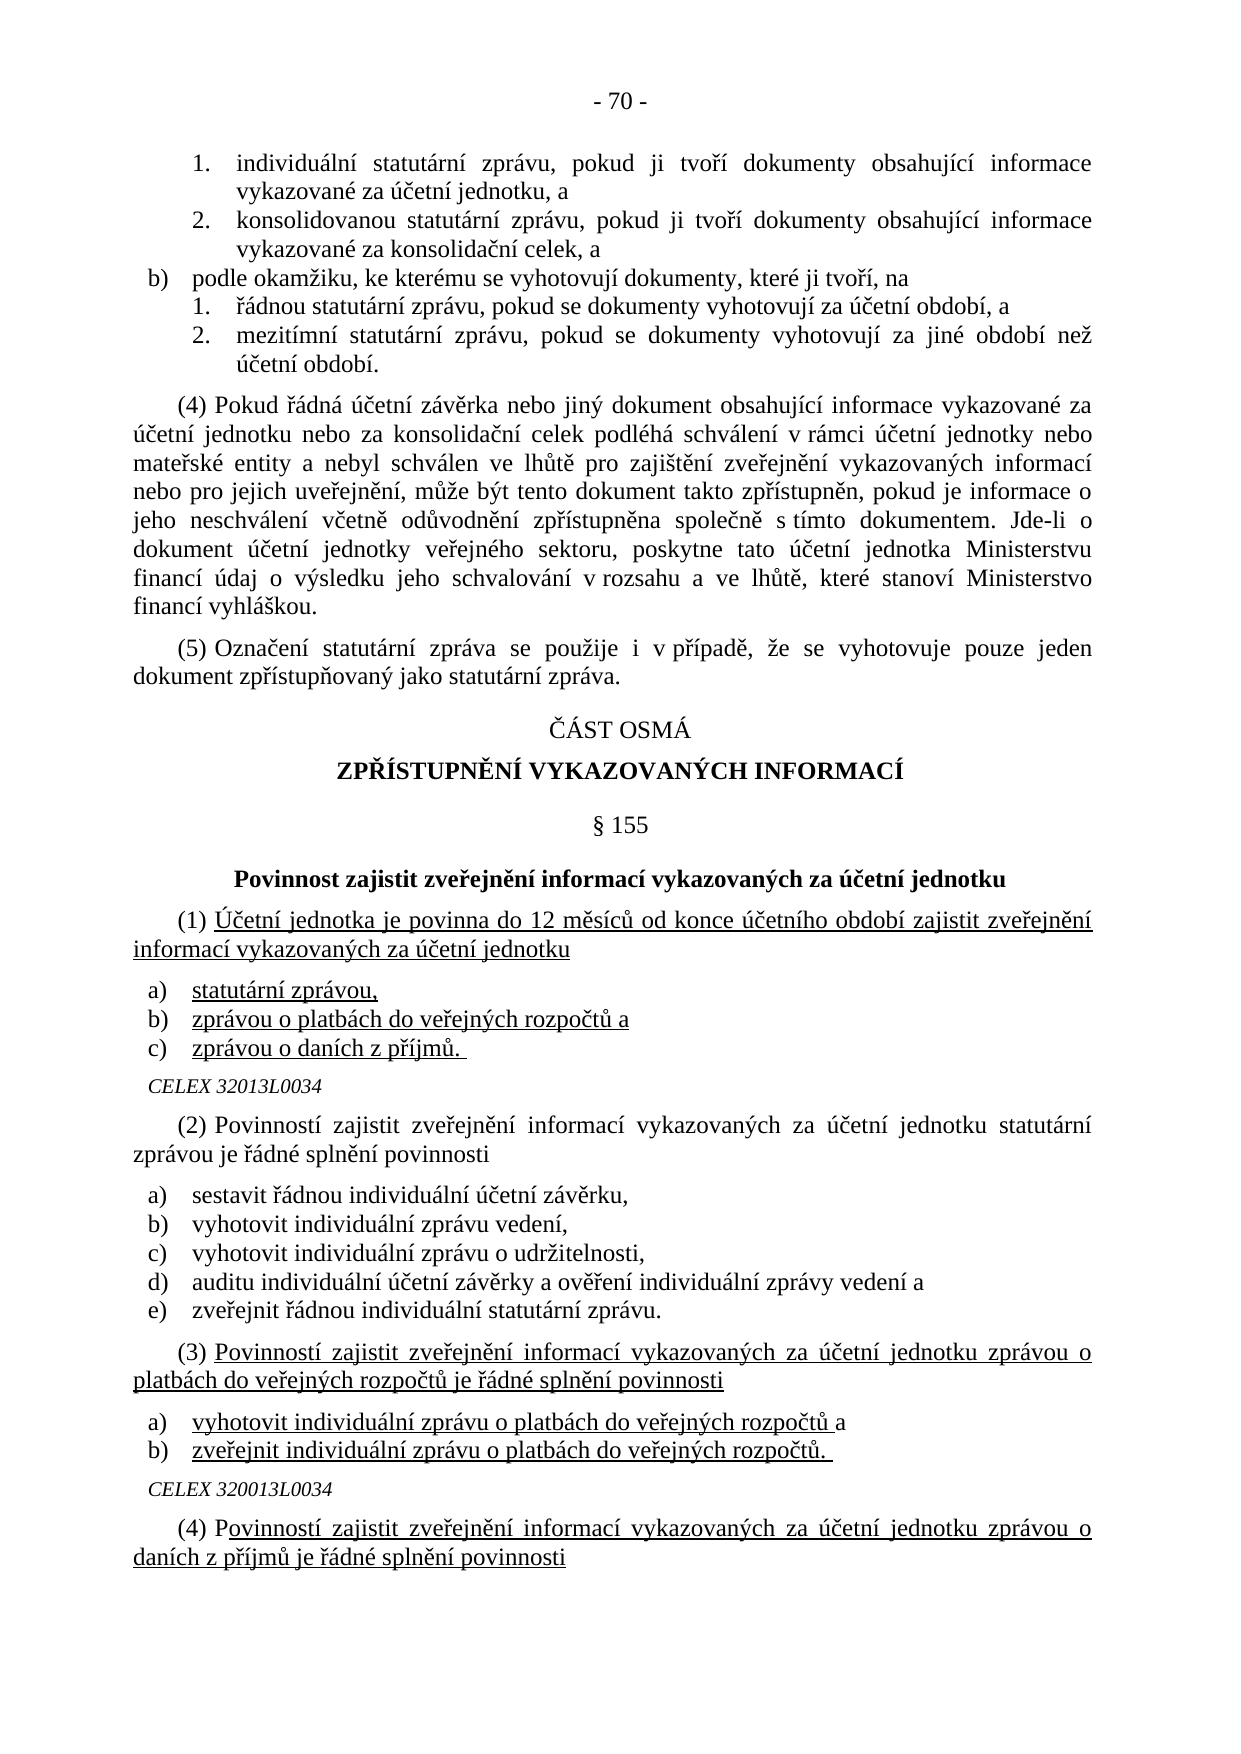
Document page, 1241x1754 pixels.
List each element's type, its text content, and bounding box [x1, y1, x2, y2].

text Povinností zajistit zveřejnění informací vykazovaných za účetní jednotku zprávou o platbách do veřejných rozpočtů je řádné splnění povinnosti [133, 1337, 1093, 1394]
text konsolidovanou statutární zprávu, pokud ji tvoří dokumenty obsahující informace vykazované za konsolidační celek, a [192, 205, 1093, 263]
text CELEX 320013L0034 [148, 1477, 1093, 1501]
text Účetní jednotka je povinna do 12 měsíců od konce účetního období zajistit zveřejnění informací vykazovaných za účetní jednotku [133, 905, 1093, 963]
text sestavit řádnou individuální účetní závěrku, [148, 1180, 1093, 1209]
text zveřejnit řádnou individuální statutární zprávu. [148, 1295, 1093, 1324]
text zveřejnit individuální zprávu o platbách do veřejných rozpočtů. [148, 1435, 1093, 1464]
text řádnou statutární zprávu, pokud se dokumenty vyhotovují za účetní období, a [192, 291, 1093, 320]
text Povinnost zajistit zveřejnění informací vykazovaných za účetní jednotku [148, 864, 1093, 893]
text Označení statutární zpráva se použije i v případě, že se vyhotovuje pouze jeden dokument zpřístupňovaný jako statutární zpráva. [133, 633, 1093, 690]
text ČÁST OSMÁ [148, 715, 1093, 744]
text podle okamžiku, ke kterému se vyhotovují dokumenty, které ji tvoří, na [148, 263, 1093, 291]
text Povinností zajistit zveřejnění informací vykazovaných za účetní jednotku zprávou o daních z příjmů je řádné splnění povinnosti [133, 1513, 1093, 1571]
text individuální statutární zprávu, pokud ji tvoří dokumenty obsahující informace vykazované za účetní jednotku, a [192, 148, 1093, 205]
text zprávou o daních z příjmů. [148, 1033, 1093, 1061]
text ZPŘÍSTUPNĚNÍ VYKAZOVANÝCH INFORMACÍ [148, 756, 1093, 785]
text § 155 [148, 810, 1093, 839]
text CELEX 32013L0034 [148, 1074, 1093, 1098]
text statutární zprávou, [148, 975, 1093, 1004]
text mezitímní statutární zprávu, pokud se dokumenty vyhotovují za jiné období než účetní období. [192, 320, 1093, 378]
text Pokud řádná účetní závěrka nebo jiný dokument obsahující informace vykazované za účetní jednotku nebo za konsolidační celek podléhá schválení v rámci účetní jednotky nebo mateřské entity a nebyl schválen ve lhůtě pro zajištění zveřejnění vykazovaných informací nebo pro jejich uveřejnění, může být tento dokument takto zpřístupněn, pokud je informace o jeho neschválení včetně odůvodnění zpřístupněna společně s tímto dokumentem. Jde-li o dokument účetní jednotky veřejného sektoru, poskytne tato účetní jednotka Ministerstvu financí údaj o výsledku jeho schvalování v rozsahu a ve lhůtě, které stanoví Ministerstvo financí vyhláškou. [133, 390, 1093, 620]
text Povinností zajistit zveřejnění informací vykazovaných za účetní jednotku statutární zprávou je řádné splnění povinnosti [133, 1110, 1093, 1168]
text zprávou o platbách do veřejných rozpočtů a [148, 1004, 1093, 1033]
text vyhotovit individuální zprávu o udržitelnosti, [148, 1238, 1093, 1267]
text vyhotovit individuální zprávu o platbách do veřejných rozpočtů a [148, 1407, 1093, 1435]
text vyhotovit individuální zprávu vedení, [148, 1209, 1093, 1238]
text auditu individuální účetní závěrky a ověření individuální zprávy vedení a [148, 1267, 1093, 1295]
